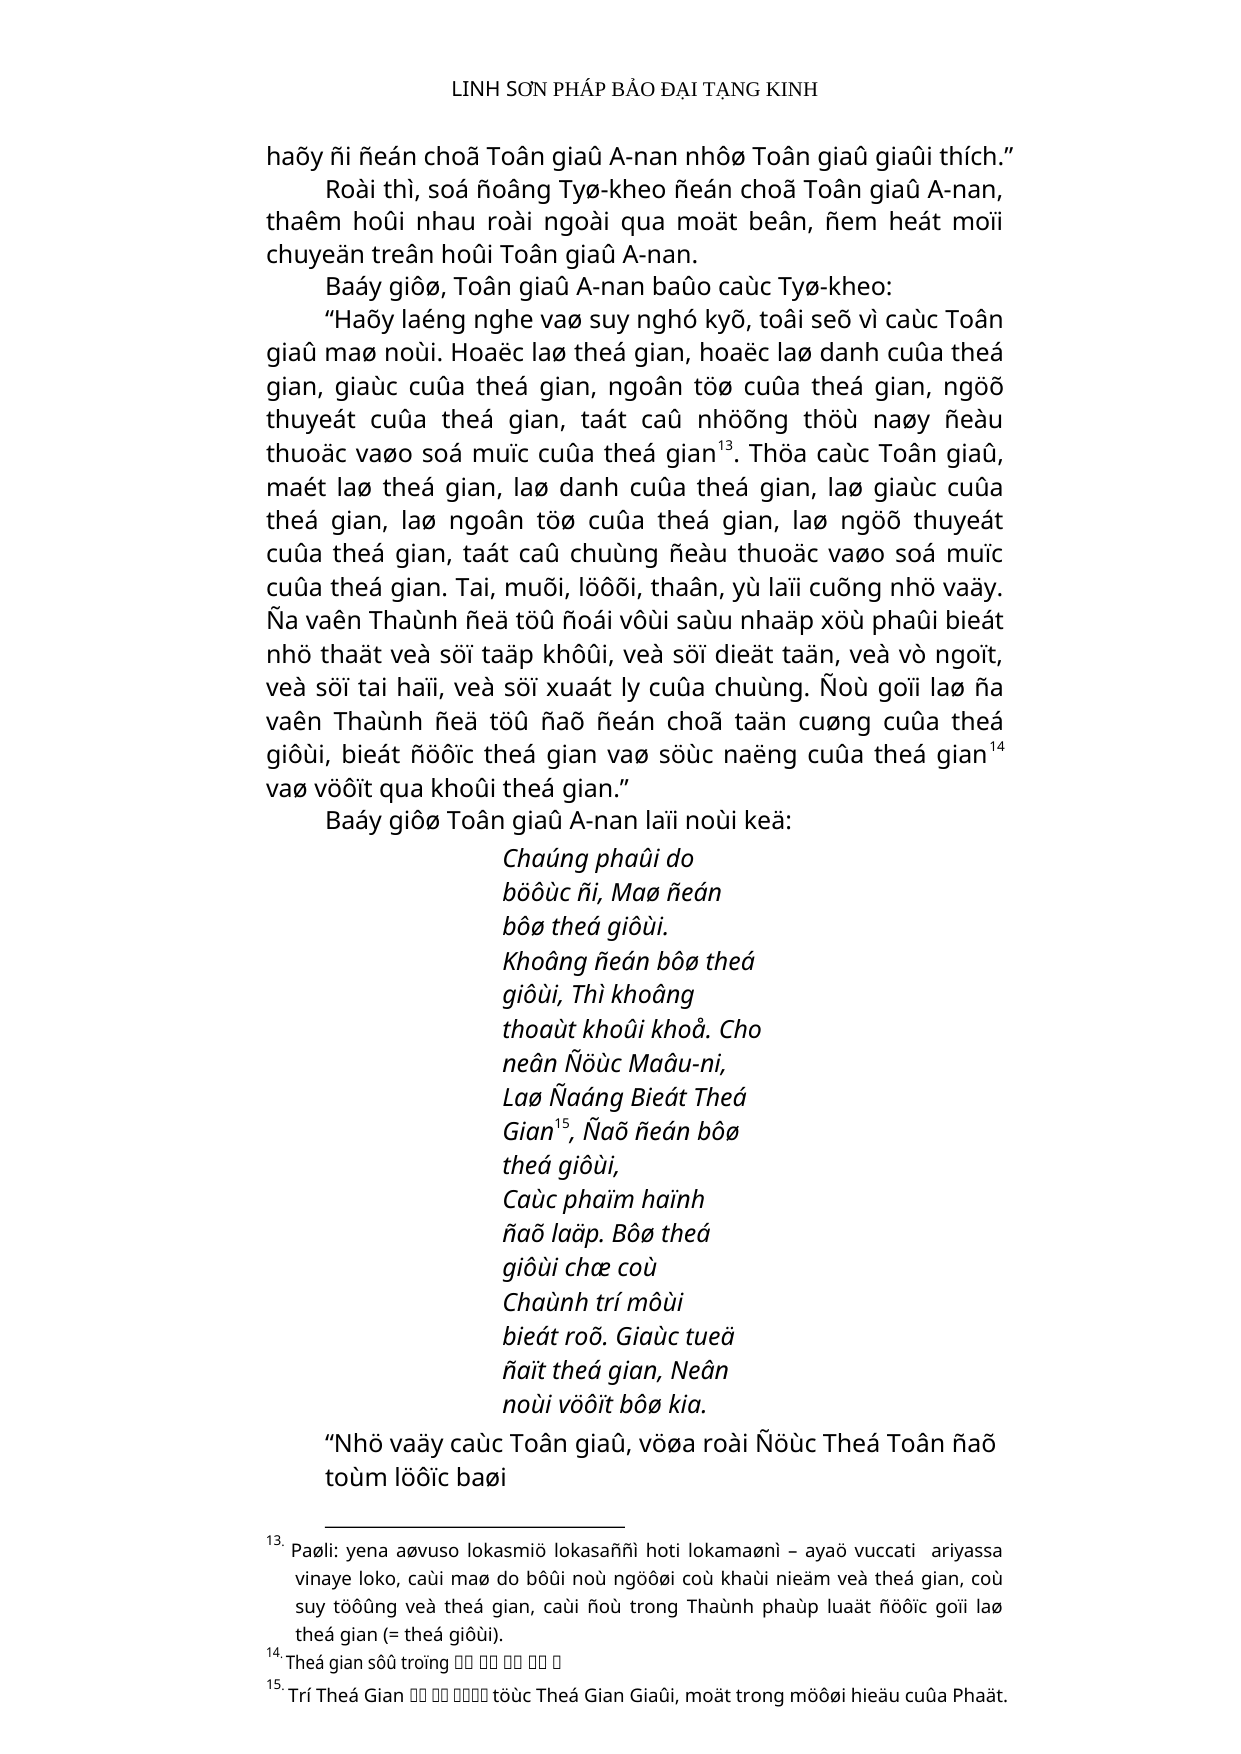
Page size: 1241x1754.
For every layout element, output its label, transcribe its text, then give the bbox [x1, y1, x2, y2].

text 14. Theá gian sôû troïng      [266, 1649, 1065, 1675]
text Khoâng ñeán bôø theá giôùi, Thì khoâng thoaùt khoûi khoå. Cho neân Ñöùc Maâu-ni, [502, 943, 766, 1079]
text Baáy giôø Toân giaû A-nan laïi noùi keä: [325, 804, 1065, 835]
text Roài thì, soá ñoâng Tyø-kheo ñeán choã Toân giaû A-nan, thaêm hoûi nhau roài ngoài qua moät beân, ñem heát moïi chuyeän treân hoûi Toân giaû A-nan. [266, 172, 1004, 270]
text “Haõy laéng nghe vaø suy nghó kyõ, toâi seõ vì caùc Toân giaû maø noùi. Hoaëc laø theá gian, hoaëc laø danh cuûa theá gian, giaùc cuûa theá gian, ngoân töø cuûa theá gian, ngöõ thuyeát cuûa theá gian, taát caû nhöõng thöù naøy ñeàu thuoäc vaøo soá muïc cuûa theá gian13. Thöa caùc Toân giaû, maét laø theá gian, laø danh cuûa theá gian, laø giaùc cuûa theá gian, laø ngoân töø cuûa theá gian, laø ngöõ thuyeát cuûa theá gian, taát caû chuùng ñeàu thuoäc vaøo soá muïc cuûa theá gian. Tai, muõi, löôõi, thaân, yù laïi cuõng nhö vaäy. Ña vaên Thaùnh ñeä töû ñoái vôùi saùu nhaäp xöù phaûi bieát nhö thaät veà söï taäp khôûi, veà söï dieät taän, veà vò ngoït, veà söï tai haïi, veà söï xuaát ly cuûa chuùng. Ñoù goïi laø ña vaên Thaùnh ñeä töû ñaõ ñeán choã taän cuøng cuûa theá giôùi, bieát ñöôïc theá gian vaø söùc naëng cuûa theá gian14 vaø vöôït qua khoûi theá gian.” [266, 302, 1004, 804]
text Laø Ñaáng Bieát Theá Gian15, Ñaõ ñeán bôø theá giôùi, [502, 1079, 764, 1182]
text haõy ñi ñeán choã Toân giaû A-nan nhôø Toân giaû giaûi thích.” [266, 140, 1065, 172]
text “Nhö vaäy caùc Toân giaû, vöøa roài Ñöùc Theá Toân ñaõ toùm löôïc baøi [325, 1426, 1065, 1494]
text Baáy giôø, Toân giaû A-nan baûo caùc Tyø-kheo: [325, 270, 1065, 302]
text Caùc phaïm haïnh ñaõ laäp. Bôø theá giôùi chæ coù Chaùnh trí môùi bieát roõ. Giaùc tueä ñaït theá gian, Neân noùi vöôït bôø kia. [502, 1182, 744, 1420]
text 13. Paøli: yena aøvuso lokasmiö lokasaññì hoti lokamaønì – ayaö vuccati ariyassa vinaye loko, caùi maø do bôûi noù ngöôøi coù khaùi nieäm veà theá gian, coù suy töôûng veà theá gian, caùi ñoù trong Thaùnh phaùp luaät ñöôïc goïi laø theá gian (= theá giôùi). [266, 1530, 1004, 1647]
text LINH SƠN PHÁP BẢO ĐẠI TẠNG KINH [371, 74, 898, 103]
text 15. Trí Theá Gian    töùc Theá Gian Giaûi, moät trong möôøi hieäu cuûa Phaät. [266, 1675, 1065, 1707]
text Chaúng phaûi do böôùc ñi, Maø ñeán bôø theá giôùi. [502, 841, 744, 943]
